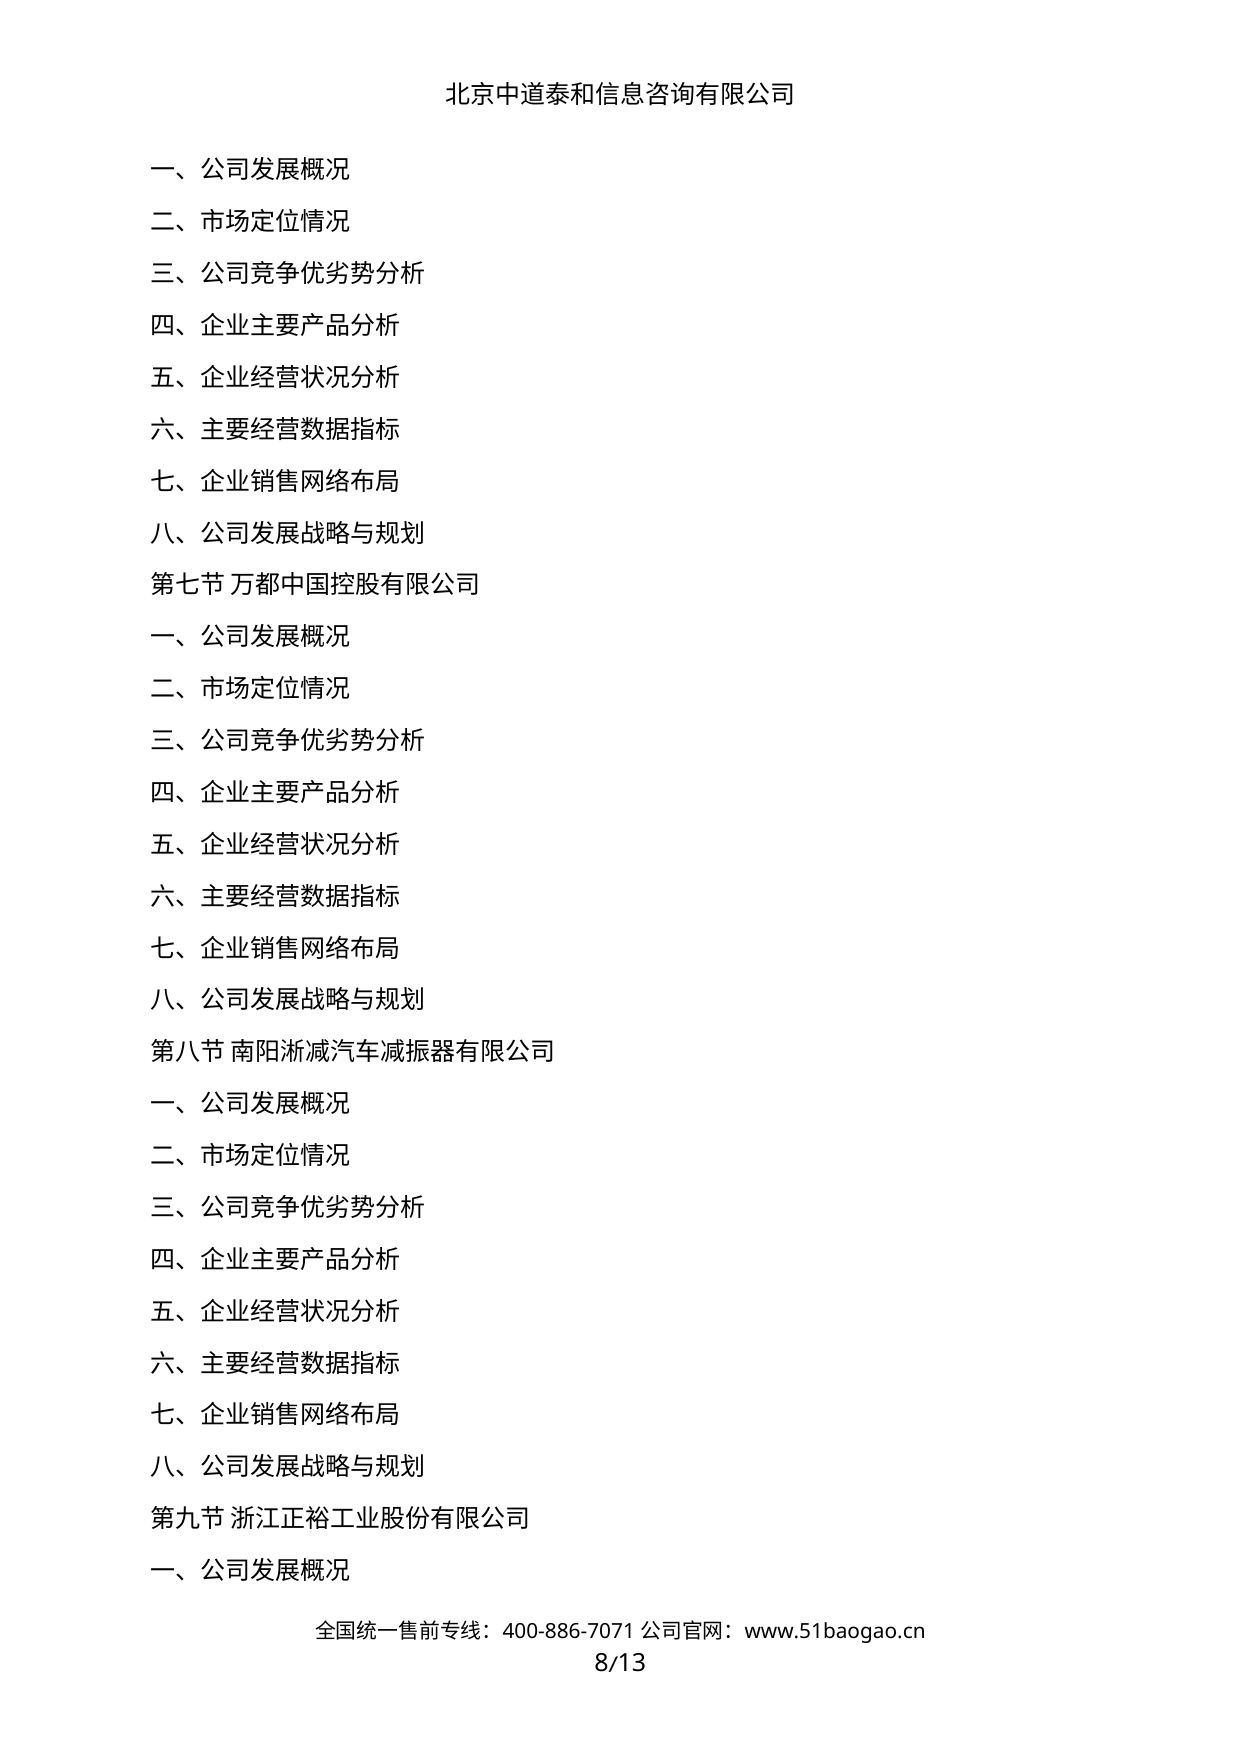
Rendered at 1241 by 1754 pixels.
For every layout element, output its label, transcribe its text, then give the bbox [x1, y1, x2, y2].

text 七、企业销售网络布局 [150, 1395, 1090, 1431]
text 一、公司发展概况 [150, 1084, 1090, 1120]
text 第九节 浙江正裕工业股份有限公司 [150, 1499, 1090, 1535]
text 三、公司竞争优劣势分析 [150, 1187, 1090, 1224]
text 第七节 万都中国控股有限公司 [150, 565, 1090, 601]
text 二、市场定位情况 [150, 669, 1090, 705]
text 六、主要经营数据指标 [150, 1343, 1090, 1379]
text 第八节 南阳淅减汽车减振器有限公司 [150, 1032, 1090, 1068]
text 四、企业主要产品分析 [150, 1239, 1090, 1276]
text 一、公司发展概况 [150, 150, 1090, 186]
text 五、企业经营状况分析 [150, 1291, 1090, 1327]
text 七、企业销售网络布局 [150, 928, 1090, 964]
text 一、公司发展概况 [150, 1551, 1090, 1587]
text 六、主要经营数据指标 [150, 409, 1090, 446]
text 二、市场定位情况 [150, 202, 1090, 238]
text 八、公司发展战略与规划 [150, 980, 1090, 1016]
text 七、企业销售网络布局 [150, 461, 1090, 497]
text 八、公司发展战略与规划 [150, 513, 1090, 549]
text 四、企业主要产品分析 [150, 772, 1090, 809]
text 三、公司竞争优劣势分析 [150, 254, 1090, 290]
text 五、企业经营状况分析 [150, 824, 1090, 861]
text 八、公司发展战略与规划 [150, 1447, 1090, 1483]
text 二、市场定位情况 [150, 1136, 1090, 1172]
text 三、公司竞争优劣势分析 [150, 721, 1090, 757]
text 四、企业主要产品分析 [150, 306, 1090, 342]
text 六、主要经营数据指标 [150, 876, 1090, 912]
text 五、企业经营状况分析 [150, 357, 1090, 394]
text 一、公司发展概况 [150, 617, 1090, 653]
